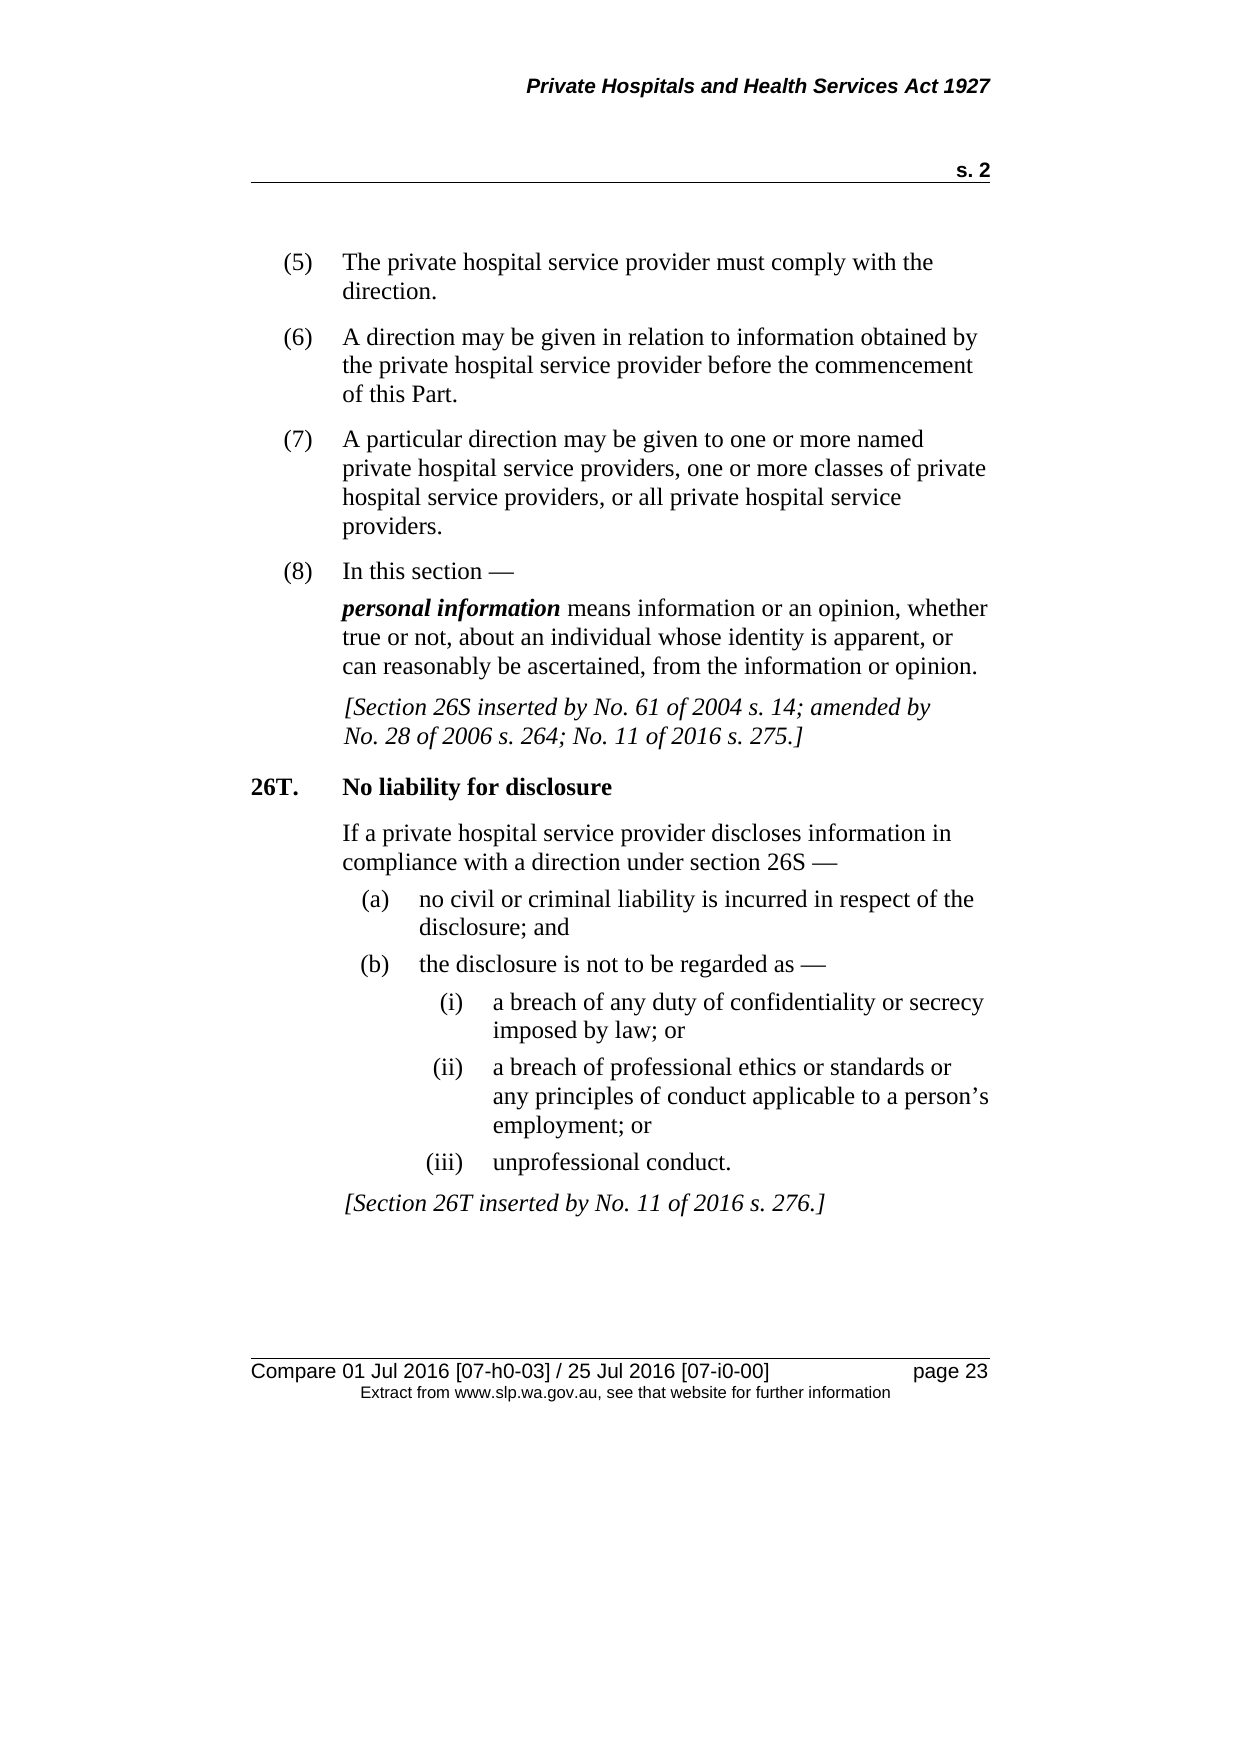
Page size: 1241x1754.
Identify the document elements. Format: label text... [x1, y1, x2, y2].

text (8) In this section — [251, 556, 990, 585]
text (5) The private hospital service provider must comply with the direction. [251, 247, 990, 305]
text (iii) unprofessional conduct. [251, 1147, 990, 1176]
text [Section 26S inserted by No. 61 of 2004 s. 14; amended by No. 28 of 2006 s. 264; No. 11 of 2016 s. 275.] [251, 692, 990, 749]
text If a private hospital service provider discloses information in compliance with a direction under section 26S — [251, 818, 990, 875]
text (i) a breach of any duty of confidentiality or secrecy imposed by law; or [251, 987, 990, 1044]
text (b) the disclosure is not to be regarded as — [251, 949, 990, 978]
text (ii) a breach of professional ethics or standards or any principles of conduct applicable to a person’s employment; or [251, 1052, 990, 1139]
text [Section 26T inserted by No. 11 of 2016 s. 276.] [251, 1188, 990, 1217]
text personal information means information or an opinion, whether true or not, about an individual whose identity is apparent, or can reasonably be ascertained, from the information or opinion. [251, 593, 990, 679]
text (7) A particular direction may be given to one or more named private hospital service providers, one or more classes of private hospital service providers, or all private hospital service providers. [251, 424, 990, 539]
text (a) no civil or criminal liability is incurred in respect of the disclosure; and [251, 884, 990, 941]
text (6) A direction may be given in relation to information obtained by the private hospital service provider before the commencement of this Part. [251, 322, 990, 408]
subtitle 26T. No liability for disclosure [251, 772, 990, 801]
